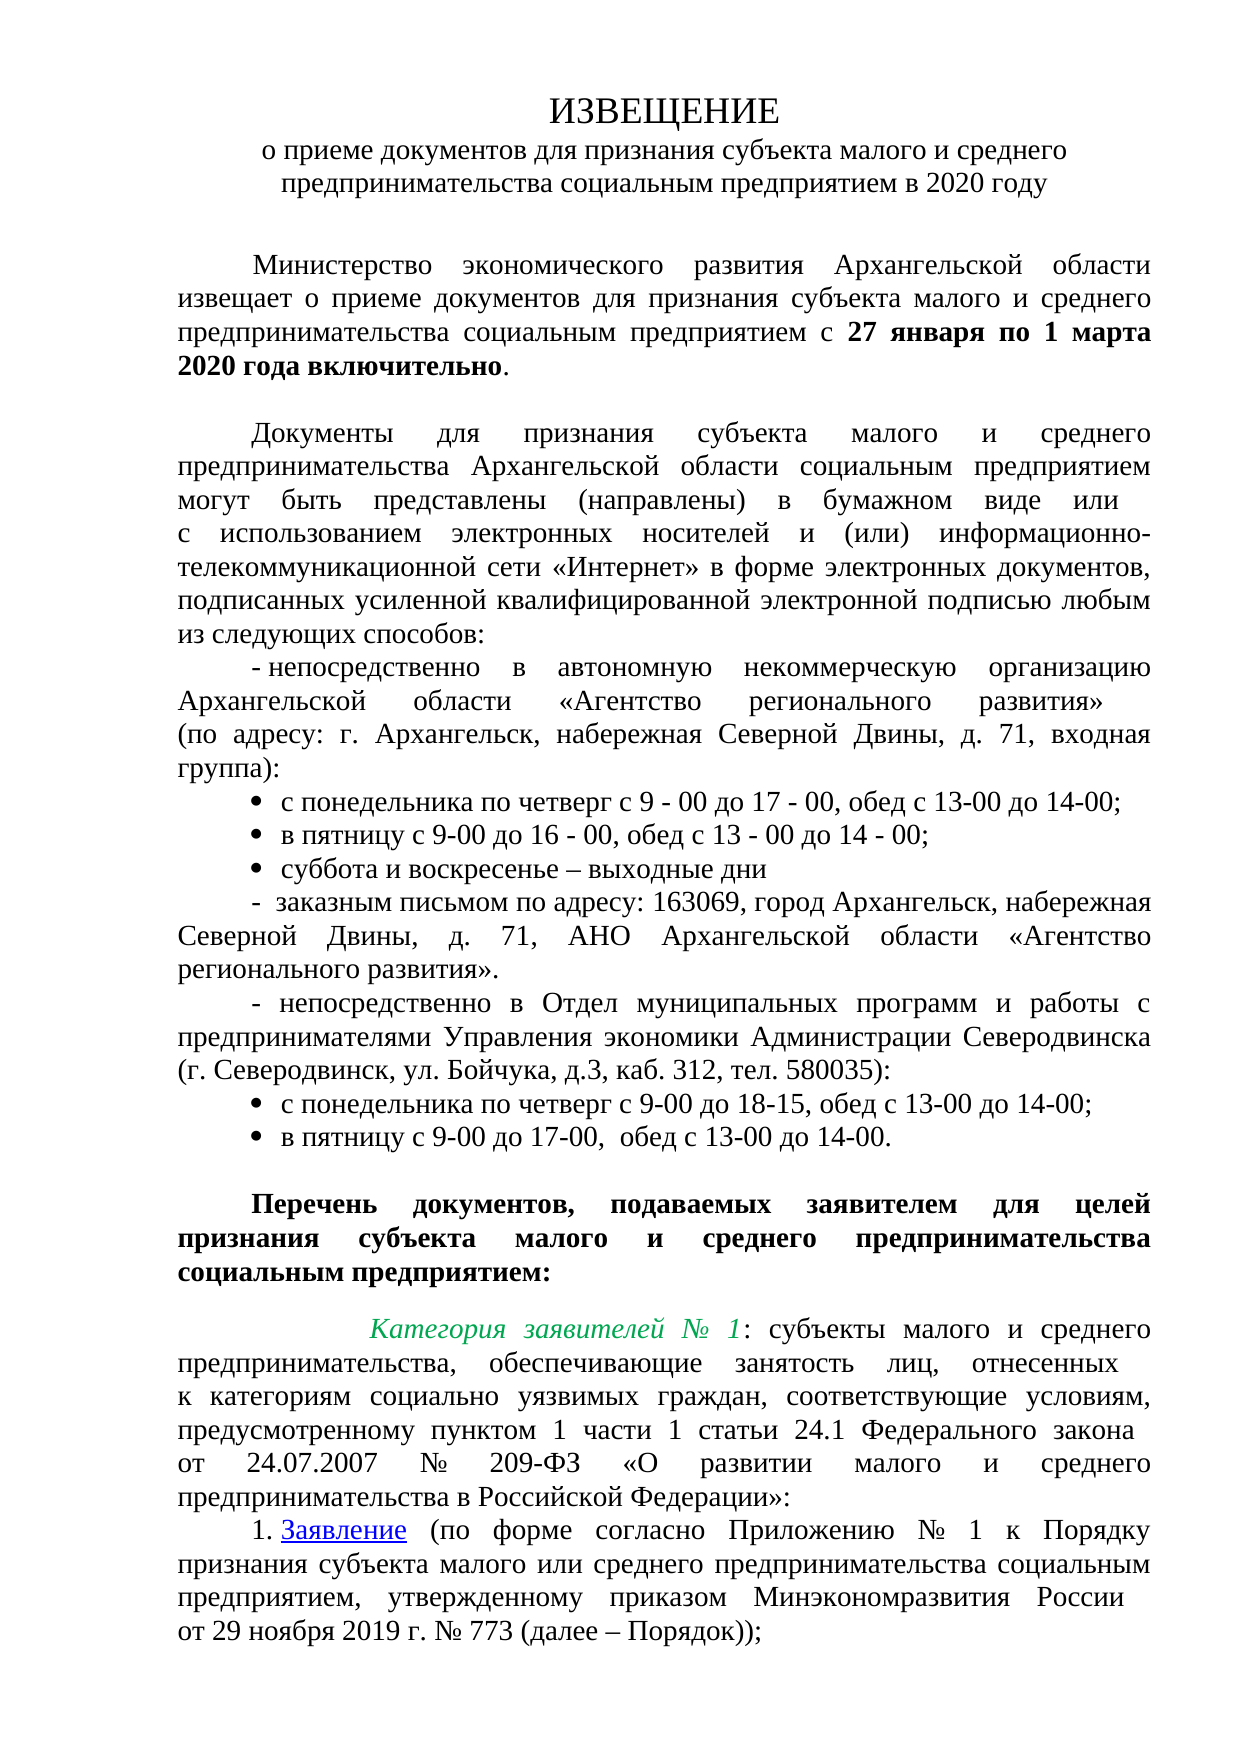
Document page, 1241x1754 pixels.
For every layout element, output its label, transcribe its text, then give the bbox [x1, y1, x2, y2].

list с понедельника по четверг с 9-00 до 18-15, обед с 13-00 до 14-00; [251, 1086, 1152, 1119]
text Министерство экономического развития Архангельской области извещает о приеме документов для признания субъекта малого и среднего предпринимательства социальным предприятием с 27 января по 1 марта 2020 года включительно. [177, 247, 1152, 381]
text - непосредственно в Отдел муниципальных программ и работы с предпринимателями Управления экономики Администрации Северодвинска (г. Северодвинск, ул. Бойчука, д.3, каб. 312, тел. 580035): [177, 985, 1152, 1086]
list в пятницу с 9-00 до 17-00, обед с 13-00 до 14-00. [251, 1119, 1152, 1153]
list Заявление (по форме согласно Приложению № 1 к Порядку признания субъекта малого или среднего предпринимательства социальным предприятием, утвержденному приказом Минэкономразвития России от 29 ноября 2019 г. № 773 (далее – Порядок)); [177, 1512, 1152, 1647]
text о приеме документов для признания субъекта малого и среднего предпринимательства социальным предприятием в 2020 году [177, 132, 1152, 199]
list суббота и воскресенье – выходные дни [177, 851, 1152, 884]
text Перечень документов, подаваемых заявителем для целей признания субъекта малого и среднего предпринимательства социальным предприятием: [177, 1187, 1152, 1287]
list с понедельника по четверг с 9 - 00 до 17 - 00, обед с 13-00 до 14-00; [177, 784, 1152, 817]
list в пятницу с 9-00 до 16 - 00, обед с 13 - 00 до 14 - 00; [177, 817, 1152, 851]
text - заказным письмом по адресу: 163069, город Архангельск, набережная Северной Двины, д. 71, АНО Архангельской области «Агентство регионального развития». [177, 884, 1152, 985]
text Категория заявителей № 1: субъекты малого и среднего предпринимательства, обеспечивающие занятость лиц, отнесенных к категориям социально уязвимых граждан, соответствующие условиям, предусмотренному пунктом 1 части 1 статьи 24.1 Федерального закона от 24.07.2007 № 209-ФЗ «О развитии малого и среднего предпринимательства в Российской Федерации»: [177, 1287, 1152, 1512]
text ИЗВЕЩЕНИЕ [177, 89, 1152, 132]
text Документы для признания субъекта малого и среднего предпринимательства Архангельской области социальным предприятием могут быть представлены (направлены) в бумажном виде или с использованием электронных носителей и (или) информационно-телекоммуникационной сети «Интернет» в форме электронных документов, подписанных усиленной квалифицированной электронной подписью любым из следующих способов: [177, 415, 1152, 649]
text - непосредственно в автономную некоммерческую организацию Архангельской области «Агентство регионального развития» (по адресу: г. Архангельск, набережная Северной Двины, д. 71, входная группа): [177, 649, 1152, 784]
